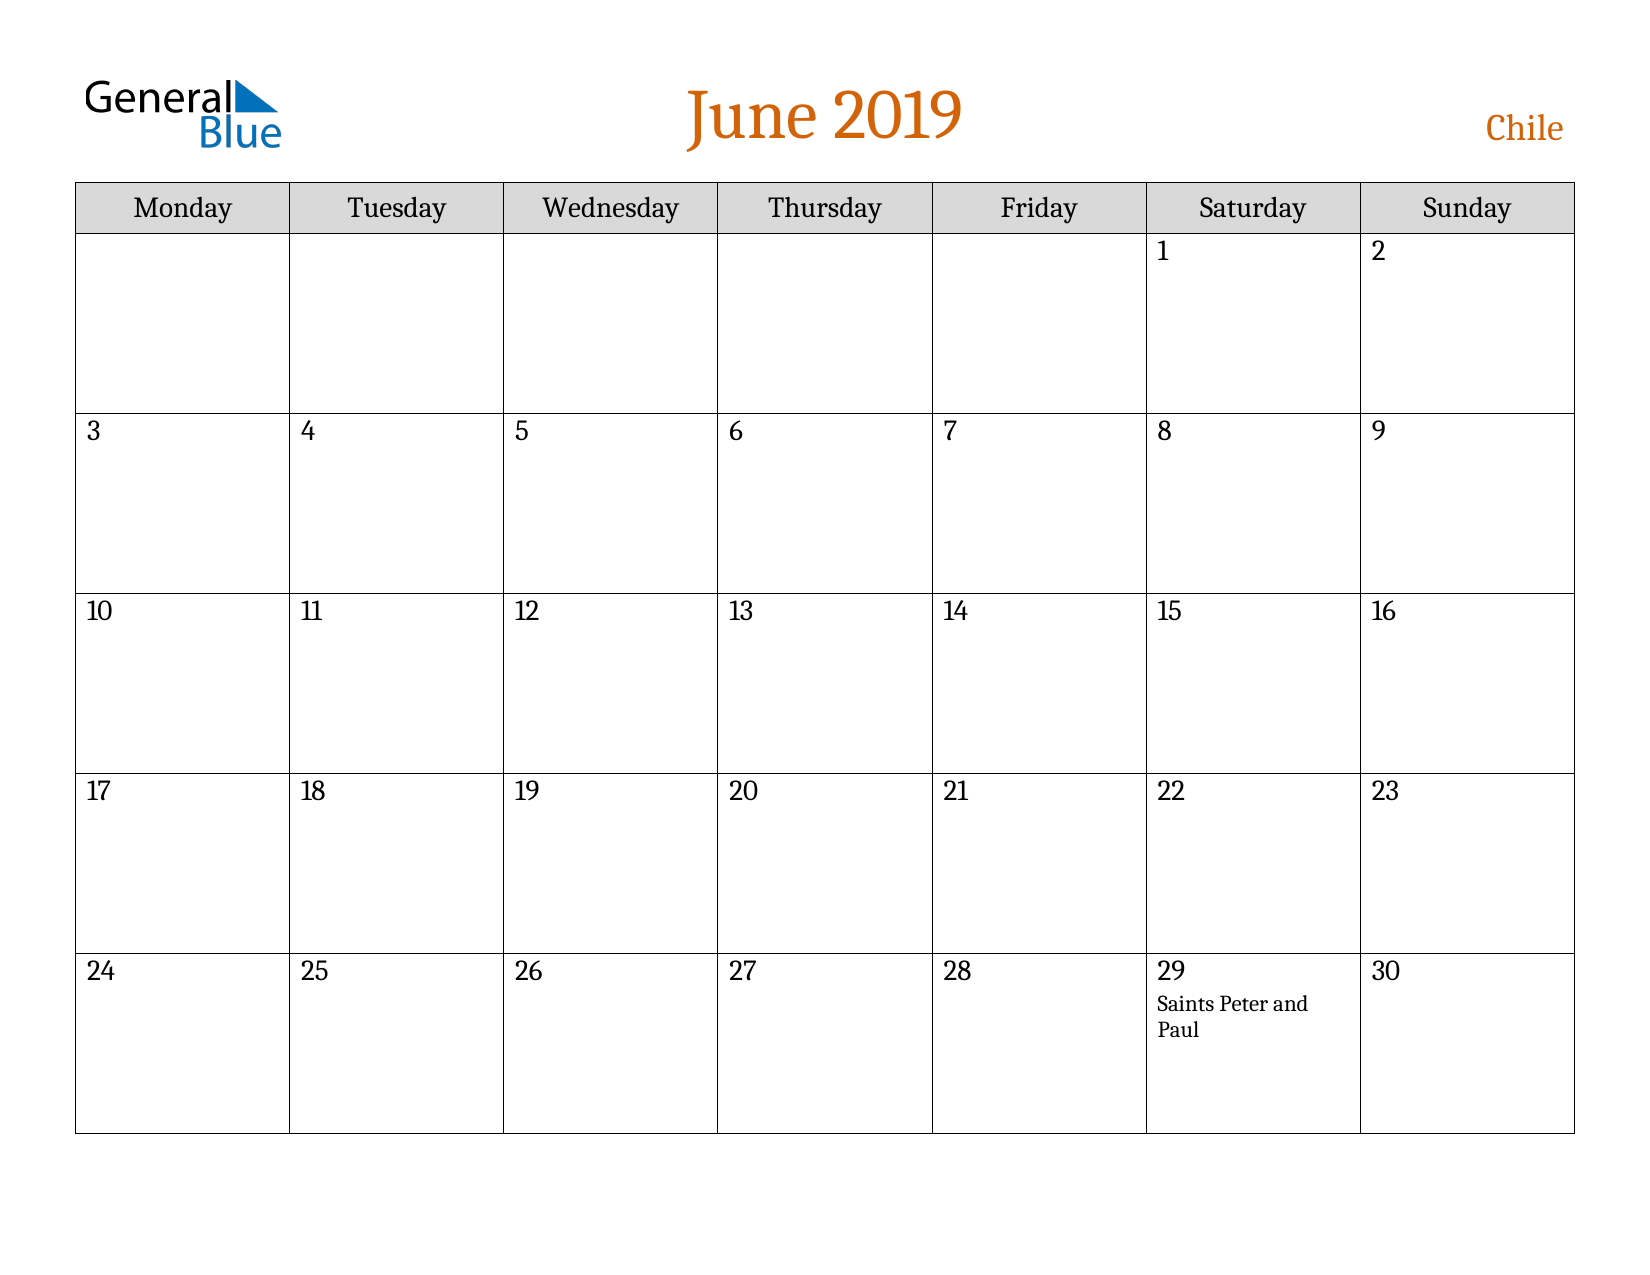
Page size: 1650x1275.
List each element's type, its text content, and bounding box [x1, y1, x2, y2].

table_cell 9 [1361, 414, 1574, 450]
table_cell [76, 270, 289, 413]
table_cell 2 [1361, 234, 1574, 270]
table_header Chile [1146, 75, 1574, 182]
table_cell [76, 630, 289, 773]
table_cell 7 [933, 414, 1146, 450]
table_cell [290, 234, 503, 270]
table_cell 4 [290, 414, 503, 450]
table_cell [718, 450, 932, 593]
table_cell 27 [718, 954, 932, 990]
table_cell [76, 810, 289, 953]
table_cell 21 [933, 774, 1146, 810]
table_cell [1147, 630, 1360, 773]
table_cell [1361, 270, 1574, 413]
table_cell [290, 810, 503, 953]
table_cell [76, 234, 289, 270]
table_cell [933, 630, 1146, 773]
table_cell 10 [76, 594, 289, 630]
table_cell 13 [718, 594, 932, 630]
table_cell 28 [933, 954, 1146, 990]
table_cell [76, 990, 289, 1133]
table_cell 11 [290, 594, 503, 630]
table_cell 14 [933, 594, 1146, 630]
table_cell 16 [1361, 594, 1574, 630]
table_cell 5 [504, 414, 717, 450]
table_cell [933, 990, 1146, 1133]
table_cell 12 [504, 594, 717, 630]
table_cell Wednesday [504, 183, 717, 233]
table_cell [1147, 270, 1360, 413]
table_cell 26 [504, 954, 717, 990]
table_cell [504, 234, 717, 270]
table_cell [1361, 630, 1574, 773]
table_cell Sunday [1361, 183, 1574, 233]
table_cell 15 [1147, 594, 1360, 630]
table_cell [1147, 450, 1360, 593]
table_cell [504, 270, 717, 413]
table_cell Saints Peter and Paul [1147, 990, 1360, 1133]
table_cell [933, 270, 1146, 413]
table_cell [76, 450, 289, 593]
table_cell 25 [290, 954, 503, 990]
table_cell [718, 270, 932, 413]
table_cell [718, 810, 932, 953]
table_cell Thursday [718, 183, 932, 233]
table_cell [290, 450, 503, 593]
table_cell [718, 630, 932, 773]
table_cell 22 [1147, 774, 1360, 810]
table_cell [1361, 450, 1574, 593]
table_cell [718, 234, 932, 270]
table_cell Saturday [1147, 183, 1360, 233]
table_cell [504, 450, 717, 593]
table_cell 23 [1361, 774, 1574, 810]
table_cell 18 [290, 774, 503, 810]
table_cell [718, 990, 932, 1133]
table_cell [504, 630, 717, 773]
table_cell 8 [1147, 414, 1360, 450]
table_cell Tuesday [290, 183, 503, 233]
table_cell 29 [1147, 954, 1360, 990]
table_cell [1361, 810, 1574, 953]
table_cell 24 [76, 954, 289, 990]
table_cell [290, 990, 503, 1133]
table_cell 17 [76, 774, 289, 810]
table_header [76, 75, 503, 182]
table_header June 2019 [504, 75, 1146, 182]
table_cell [1361, 990, 1574, 1133]
table_cell 3 [76, 414, 289, 450]
table_cell [290, 270, 503, 413]
table_cell [290, 630, 503, 773]
table_cell Monday [76, 183, 289, 233]
table_cell 6 [718, 414, 932, 450]
table_cell [504, 810, 717, 953]
table_cell [933, 450, 1146, 593]
table_cell 1 [1147, 234, 1360, 270]
table_cell [933, 810, 1146, 953]
table_cell [504, 990, 717, 1133]
table_cell 30 [1361, 954, 1574, 990]
table_cell [1147, 810, 1360, 953]
picture [86, 80, 281, 148]
table_cell Friday [933, 183, 1146, 233]
table_cell [933, 234, 1146, 270]
table_cell 20 [718, 774, 932, 810]
table_cell 19 [504, 774, 717, 810]
